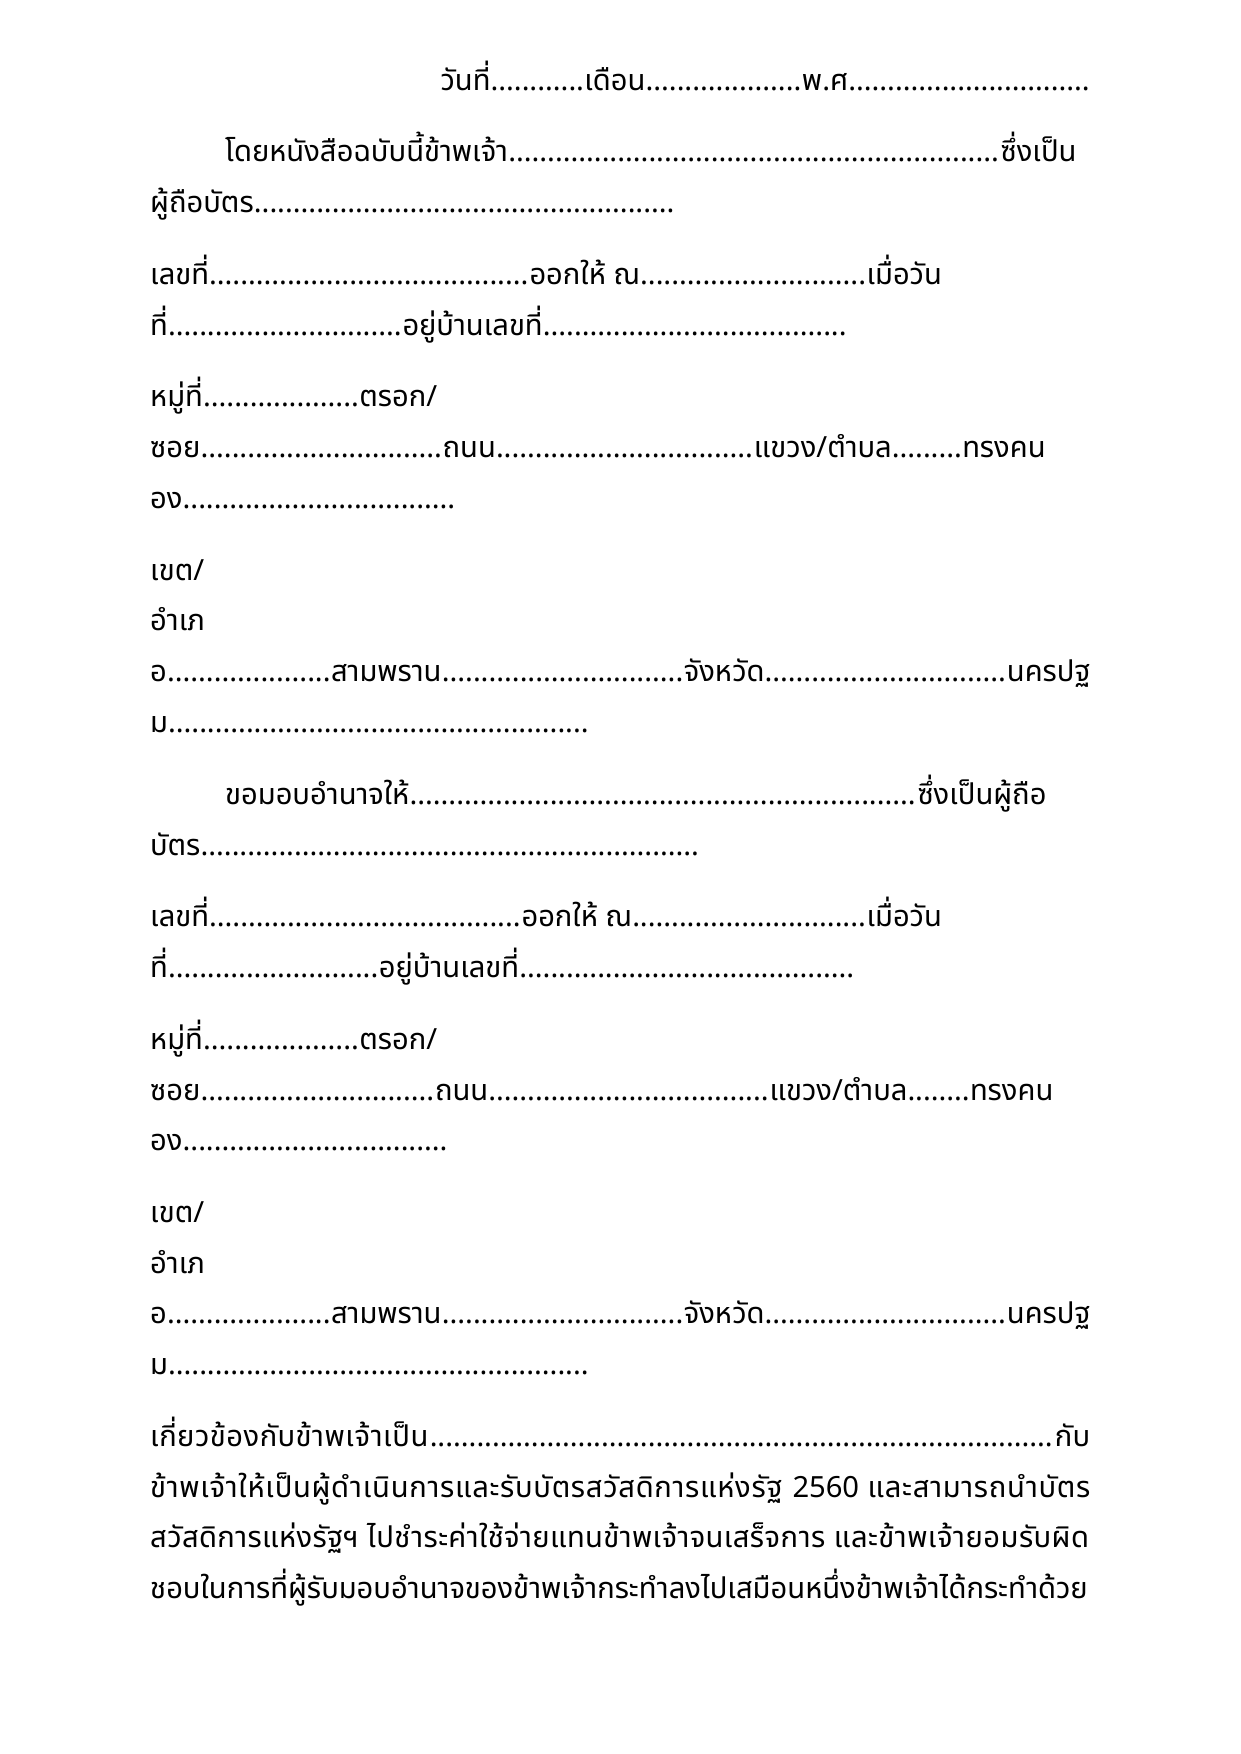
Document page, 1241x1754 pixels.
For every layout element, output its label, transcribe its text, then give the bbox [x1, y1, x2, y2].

text หมู่ที่....................ตรอก/ซอย...............................ถนน.................................แขวง/ตำบล.........ทรงคนอง................................... [150, 376, 1090, 522]
text โดยหนังสือฉบับนี้ข้าพเจ้า...............................................................ซึ่งเป็นผู้ถือบัตร...................................................... [150, 131, 1090, 226]
text วันที่............เดือน....................พ.ศ............................... [150, 59, 1090, 103]
text เลขที่........................................ออกให้ ณ..............................เมื่อวันที่...........................อยู่บ้านเลขที่........................................... [150, 896, 1090, 991]
text เลขที่.........................................ออกให้ ณ.............................เมื่อวันที่..............................อยู่บ้านเลขที่....................................... [150, 253, 1090, 348]
text เขต/อำเภอ.....................สามพราน...............................จังหวัด...............................นครปฐม...................................................... [150, 1191, 1090, 1388]
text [150, 1415, 1090, 1612]
text ขอมอบอำนาจให้.................................................................ซึ่งเป็นผู้ถือบัตร................................................................ [150, 773, 1090, 868]
text หมู่ที่....................ตรอก/ซอย..............................ถนน....................................แขวง/ตำบล........ทรงคนอง.................................. [150, 1018, 1090, 1164]
text เขต/อำเภอ.....................สามพราน...............................จังหวัด...............................นครปฐม...................................................... [150, 549, 1090, 746]
